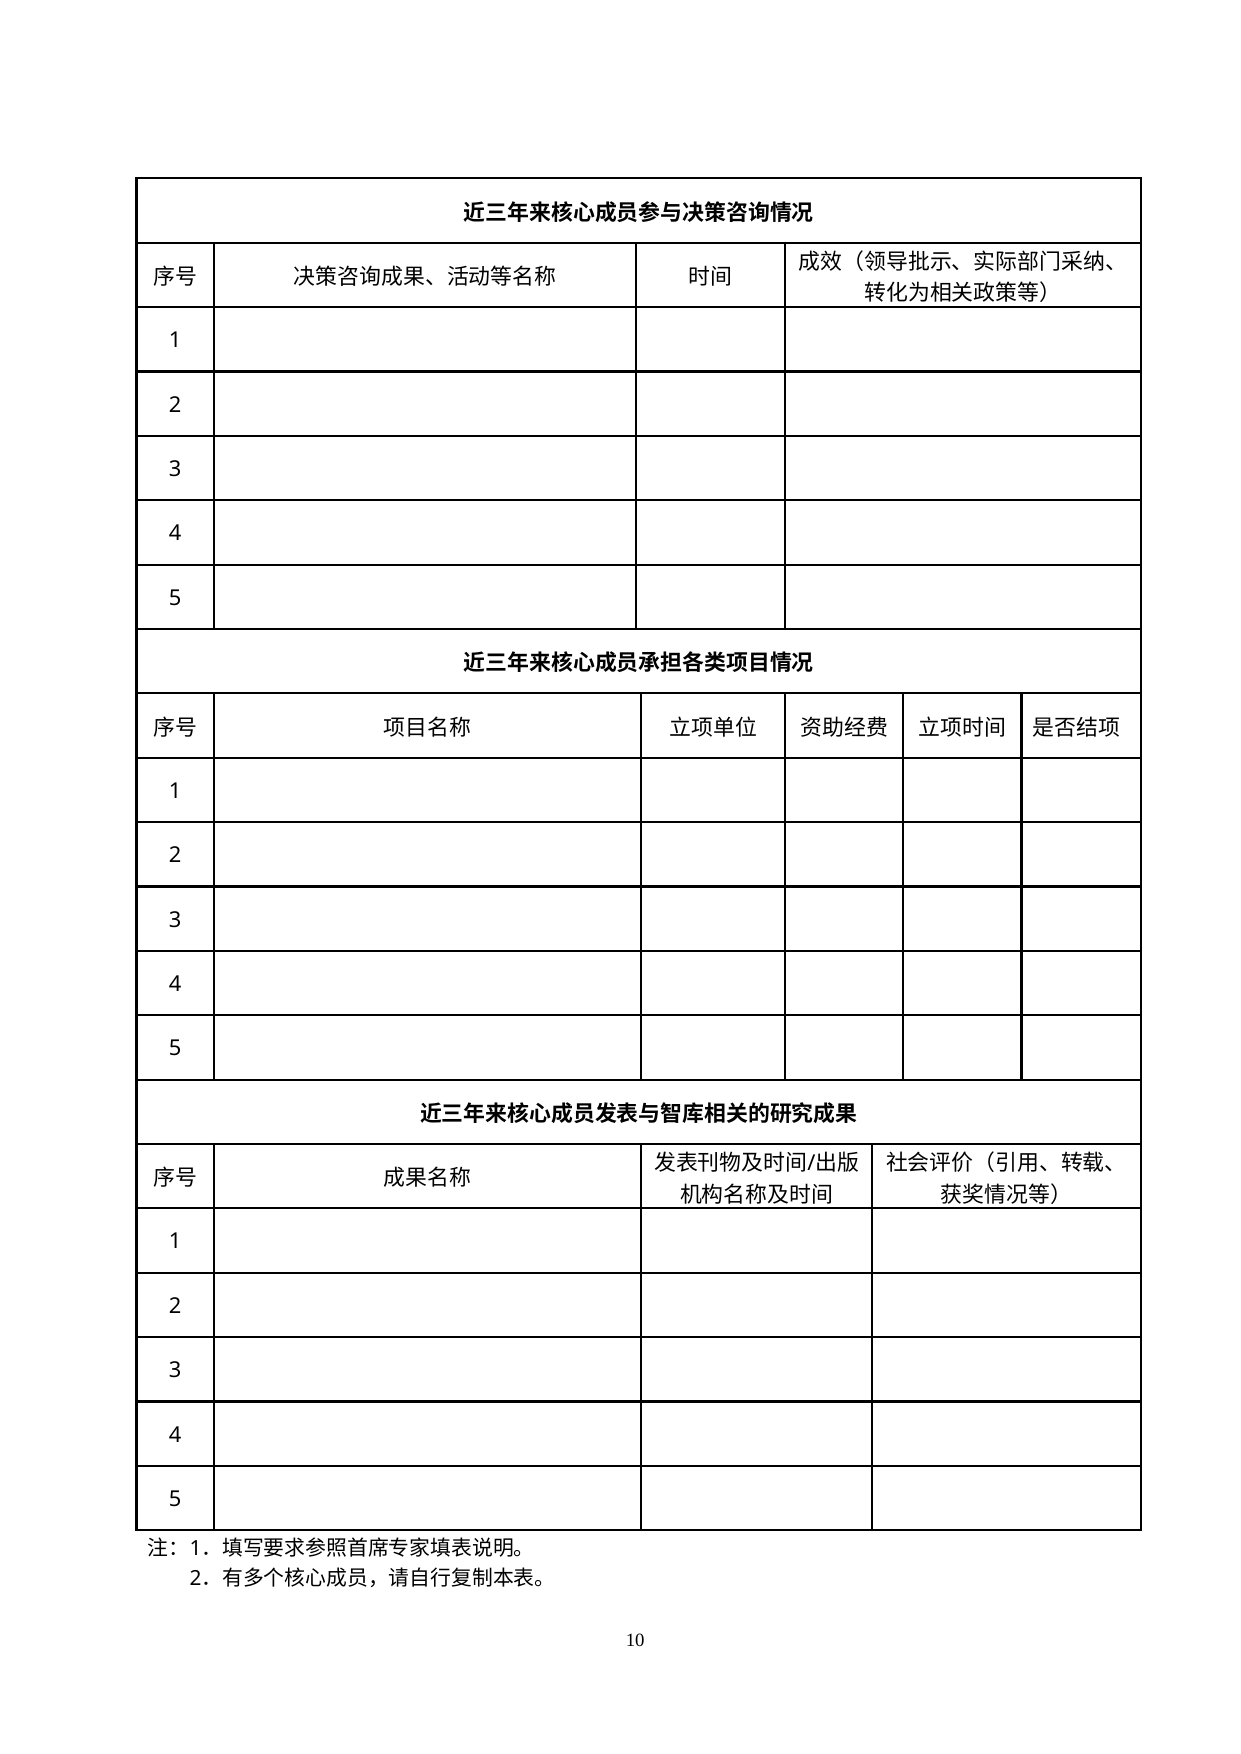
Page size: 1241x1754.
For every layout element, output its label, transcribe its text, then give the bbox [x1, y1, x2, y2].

text 2．有多个核心成员，请自行复制本表。 [148, 1561, 1122, 1592]
table_cell 5 [138, 566, 213, 628]
table_cell [215, 501, 635, 563]
table_cell [642, 823, 784, 885]
table_cell [873, 1338, 1140, 1400]
table_cell 近三年来核心成员参与决策咨询情况 [138, 179, 1140, 242]
table_cell 近三年来核心成员发表与智库相关的研究成果 [138, 1081, 1140, 1143]
table_cell [873, 1467, 1140, 1529]
table_cell [904, 759, 1020, 821]
table_cell 项目名称 [215, 694, 640, 757]
table_cell 成效（领导批示、实际部门采纳、转化为相关政策等） [786, 244, 1140, 306]
table_cell [786, 888, 902, 950]
table_cell [904, 952, 1020, 1014]
table_cell 是否结项 [1023, 694, 1140, 757]
table_cell [786, 759, 902, 821]
table_cell [215, 373, 635, 435]
table_cell [1023, 823, 1140, 885]
table_cell [642, 1016, 784, 1078]
table_cell [215, 1016, 640, 1078]
table_cell 立项单位 [642, 694, 784, 757]
table_cell [904, 823, 1020, 885]
table_cell [215, 952, 640, 1014]
table_cell [215, 1209, 640, 1272]
table_cell [215, 823, 640, 885]
table_cell [1023, 759, 1140, 821]
table_cell 5 [138, 1467, 213, 1529]
table_cell [786, 373, 1140, 435]
table_cell 3 [138, 888, 213, 950]
table_cell [904, 888, 1020, 950]
table_cell 资助经费 [786, 694, 902, 757]
table_cell [637, 437, 784, 499]
table_cell 序号 [138, 1145, 213, 1207]
table_cell 1 [138, 1209, 213, 1272]
table_cell [1023, 952, 1140, 1014]
table_cell [1023, 888, 1140, 950]
table_cell [637, 373, 784, 435]
table_cell [642, 759, 784, 821]
text 注：1．填写要求参照首席专家填表说明。 [148, 1531, 1122, 1561]
table_cell 社会评价（引用、转载、获奖情况等） [873, 1145, 1140, 1207]
table_cell 4 [138, 1403, 213, 1465]
table_cell [904, 1016, 1020, 1078]
table_cell [642, 952, 784, 1014]
table_cell 序号 [138, 244, 213, 306]
table_cell 时间 [637, 244, 784, 306]
table_cell 近三年来核心成员承担各类项目情况 [138, 630, 1140, 692]
table_cell 3 [138, 1338, 213, 1400]
table_cell 5 [138, 1016, 213, 1078]
table_cell [786, 501, 1140, 563]
table_cell 决策咨询成果、活动等名称 [215, 244, 635, 306]
table_cell [642, 1467, 871, 1529]
table_cell [215, 566, 635, 628]
table_cell 发表刊物及时间/出版机构名称及时间 [642, 1145, 871, 1207]
table_cell [642, 1338, 871, 1400]
table_cell 4 [138, 501, 213, 563]
table_cell [215, 759, 640, 821]
table_cell [786, 823, 902, 885]
table_cell [642, 1274, 871, 1336]
table_cell [642, 888, 784, 950]
table_cell 序号 [138, 694, 213, 757]
table_cell [215, 888, 640, 950]
table_cell 成果名称 [215, 1145, 640, 1207]
table_cell [1023, 1016, 1140, 1078]
table_cell 2 [138, 373, 213, 435]
table_cell 4 [138, 952, 213, 1014]
table_cell 1 [138, 759, 213, 821]
table_cell [642, 1209, 871, 1272]
table_cell 立项时间 [904, 694, 1020, 757]
table_cell 1 [138, 308, 213, 370]
table_cell [215, 1467, 640, 1529]
table_cell [642, 1403, 871, 1465]
table_cell [873, 1209, 1140, 1272]
table_cell [637, 566, 784, 628]
table_cell [873, 1403, 1140, 1465]
table_cell 2 [138, 1274, 213, 1336]
table_cell [215, 1338, 640, 1400]
table_cell [786, 566, 1140, 628]
table_cell [215, 1274, 640, 1336]
table_cell [786, 1016, 902, 1078]
table_cell [215, 437, 635, 499]
table_cell [637, 501, 784, 563]
table_cell [786, 308, 1140, 370]
table_cell [215, 1403, 640, 1465]
table_cell [637, 308, 784, 370]
table_cell 2 [138, 823, 213, 885]
table_cell [786, 952, 902, 1014]
table_cell [215, 308, 635, 370]
table_cell 3 [138, 437, 213, 499]
table_cell [873, 1274, 1140, 1336]
table_cell [786, 437, 1140, 499]
